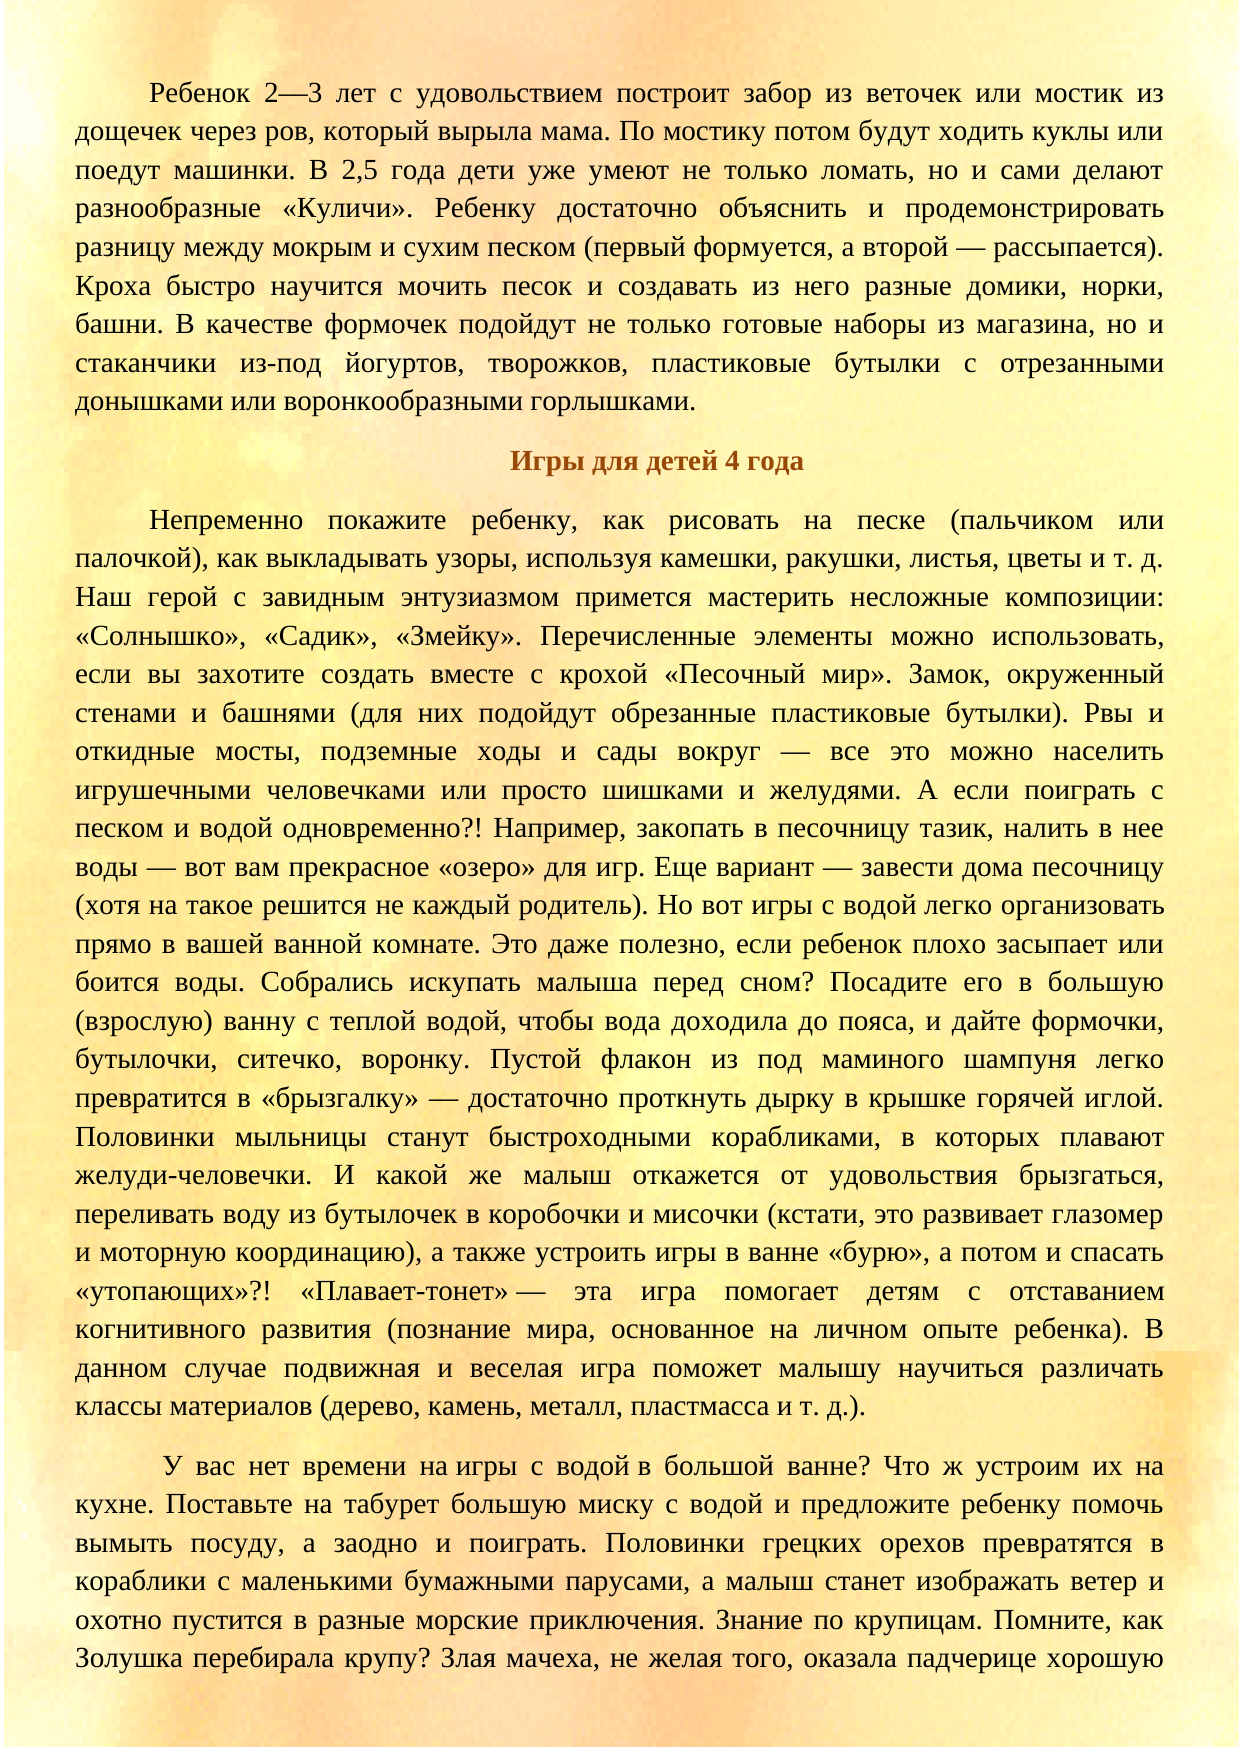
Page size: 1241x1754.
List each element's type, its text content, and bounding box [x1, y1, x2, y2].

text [75, 1448, 1165, 1674]
text Ребенок 2—3 лет с удовольствием построит забор из веточек или мостик из дощечек через ров, который вырыла мама. По мостику потом будут ходить куклы или поедут машинки. В 2,5 года дети уже умеют не только ломать, но и сами делают разнообразные «Куличи». Ребенку достаточно объяснить и продемонстрировать разницу между мокрым и сухим песком (первый формуется, а второй — рассыпается). Кроха быстро научится мочить песок и создавать из него разные домики, норки, башни. В качестве формочек подойдут не только готовые наборы из магазина, но и стаканчики из-под йогуртов, творожков, пластиковые бутылки с отрезанными донышками или воронкообразными горлышками. [75, 75, 1165, 417]
picture [4, 0, 1239, 1747]
text Непременно покажите ребенку, как рисовать на песке (пальчиком или палочкой), как выкладывать узоры, используя камешки, ракушки, листья, цветы и т. д. Наш герой с завидным энтузиазмом примется мастерить несложные композиции: «Солнышко», «Садик», «Змейку». Перечисленные элементы можно использовать, если вы захотите создать вместе с крохой «Песочный мир». Замок, окруженный стенами и башнями (для них подойдут обрезанные пластиковые бутылки). Рвы и откидные мосты, подземные ходы и сады вокруг — все это можно населить игрушечными человечками или просто шишками и желудями. А если поиграть с песком и водой одновременно?! Например, закопать в песочницу тазик, налить в нее воды — вот вам прекрасное «озеро» для игр. Еще вариант — завести дома песочницу (хотя на такое решится не каждый родитель). Но вот игры с водой легко организовать прямо в вашей ванной комнате. Это даже полезно, если ребенок плохо засыпает или боится воды. Собрались искупать малыша перед сном? Посадите его в большую (взрослую) ванну с теплой водой, чтобы вода доходила до пояса, и дайте формочки, бутылочки, ситечко, воронку. Пустой флакон из под маминого шампуня легко превратится в «брызгалку» — достаточно проткнуть дырку в крышке горячей иглой. Половинки мыльницы станут быстроходными корабликами, в которых плавают желуди-человечки. И какой же малыш откажется от удовольствия брызгаться, переливать воду из бутылочек в коробочки и мисочки (кстати, это развивает глазомер и моторную координацию), а также устроить игры в ванне «бурю», а потом и спасать «утопающих»?! «Плавает-тонет» — эта игра помогает детям с отставанием когнитивного развития (познание мира, основанное на личном опыте ребенка). В данном случае подвижная и веселая игра поможет малышу научиться различать классы материалов (дерево, камень, металл, пластмасса и т. д.). [75, 502, 1165, 1422]
text Игры для детей 4 года [75, 443, 1165, 476]
